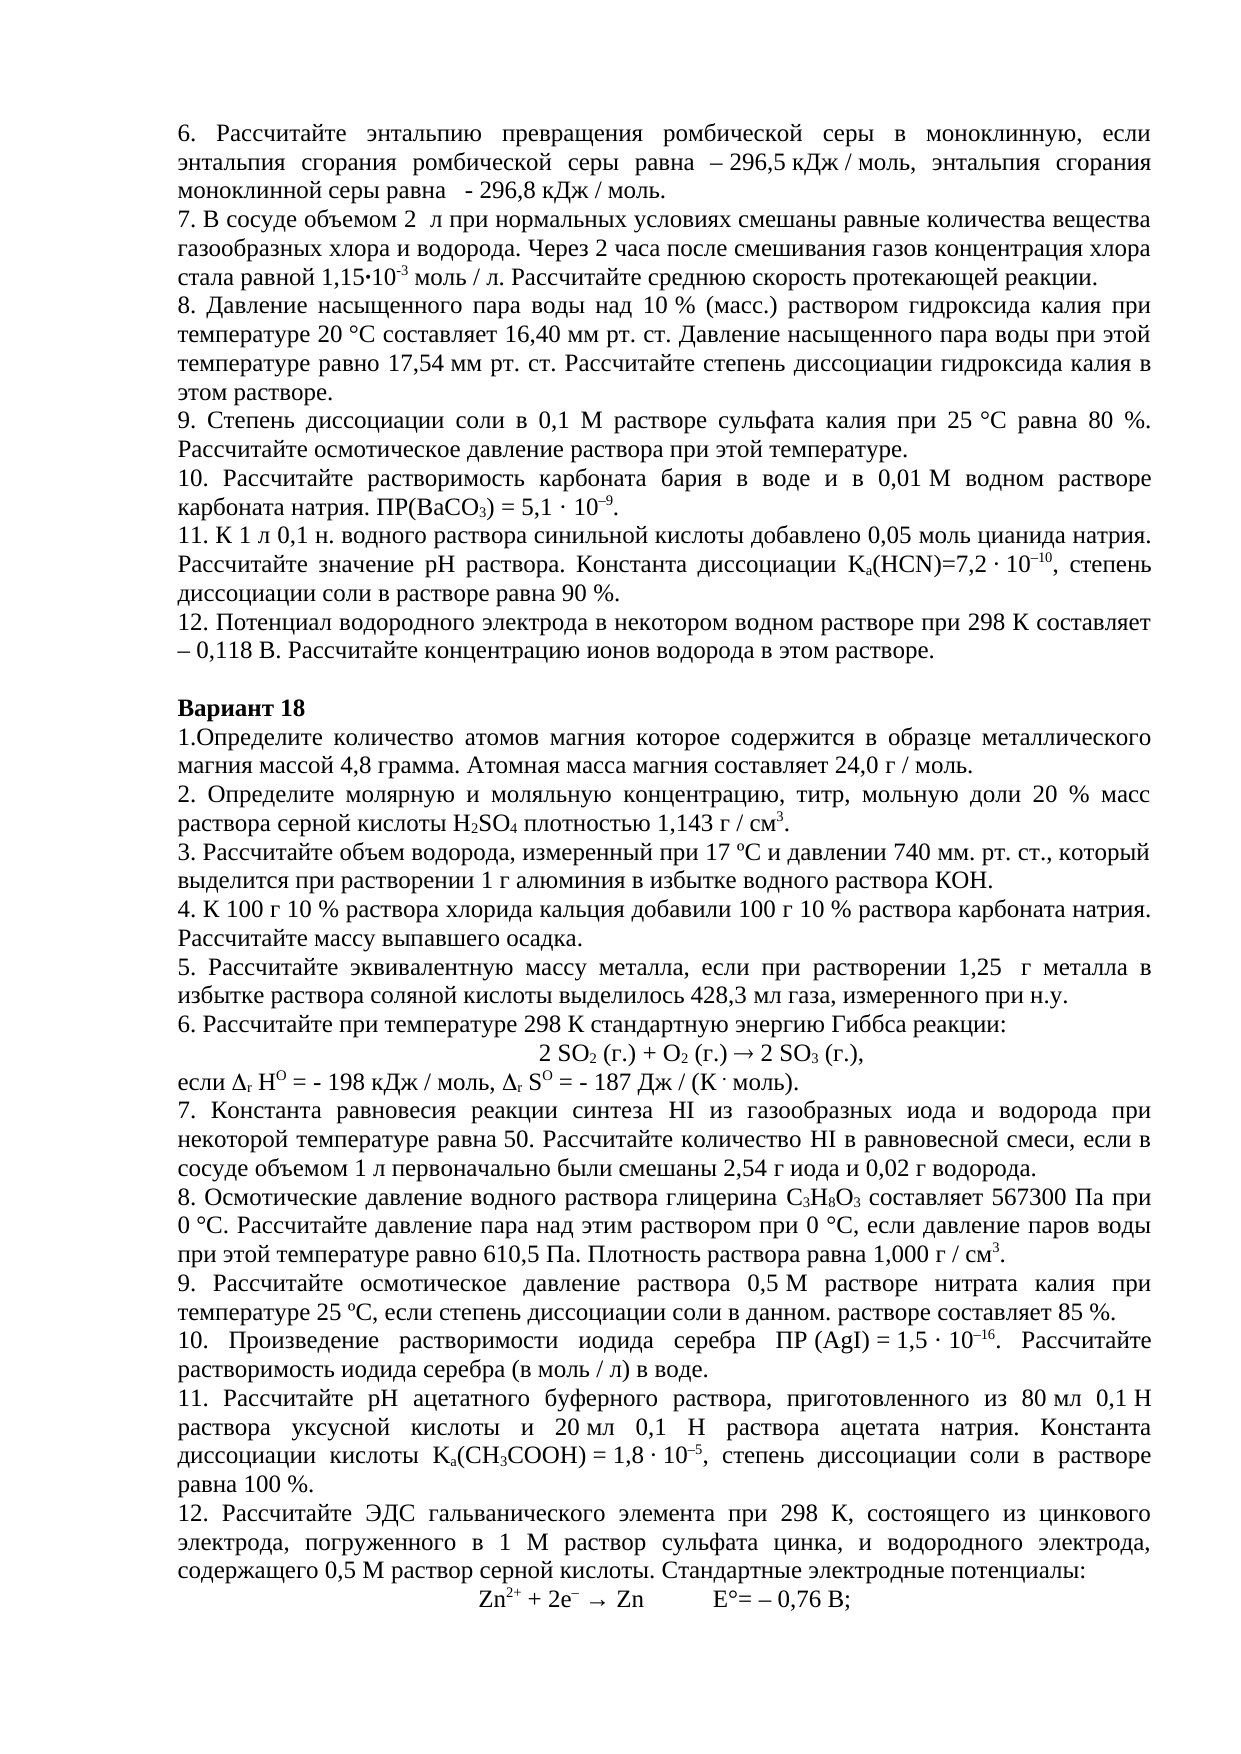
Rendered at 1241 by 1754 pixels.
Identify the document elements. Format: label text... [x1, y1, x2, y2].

text 9. Степень диссоциации соли в растворе сульфата калия при 25 °С равна 80 %. Рассчитайте осмотическое давление раствора при этой температуре. [177, 406, 1152, 463]
text 2 SO2 (г.) + O2 (г.) 2 SO3 (г.), [177, 1038, 1152, 1067]
text 12. Потенциал водородного электрода в некотором водном растворе при 298 К составляет – 0,118 В. Рассчитайте концентрацию ионов водорода в этом растворе. [177, 607, 1152, 664]
list 11. Рассчитайте рН ацетатного буферного раствора, приготовленного из 80 мл 0,1 Н раствора уксусной кислоты и 20 мл 0,1 Н раствора ацетата натрия. Константа диссоциации кислоты Ka(СH3COOH) = 1,8 ∙ 10–5, степень диссоциации соли в растворе равна 100 %. [177, 1383, 1152, 1498]
text 10. Рассчитайте растворимость карбоната бария в воде и в 0,01 М водном растворе карбоната натрия. ПР(BaCO3) = 5,1 · 10–9. [177, 463, 1152, 521]
text 7. В сосуде объемом 2 л при нормальных условиях смешаны равные количества вещества газообразных хлора и водорода. Через 2 часа после смешивания газов концентрация хлора стала равной 1,15∙10-3 моль / л. Рассчитайте среднюю скорость протекающей реакции. [177, 204, 1152, 291]
text 7. Константа равновесия реакции синтеза HI из газообразных иода и водорода при некоторой температуре равна 50. Рассчитайте количество HI в равновесной смеси, если в сосуде объемом первоначально были смешаны 2,54 г иода и 0,02 г водорода. [177, 1096, 1152, 1182]
text 5. Рассчитайте эквивалентную массу металла, если при растворении 1,25 г металла в избытке раствора соляной кислоты выделилось 428,3 мл газа, измеренного при н.у. [177, 952, 1152, 1009]
text если r HО = - 198 кДж / моль, r SО = - 187 Дж / (К . моль). [177, 1067, 1152, 1096]
text 8. Давление насыщенного пара воды над 10 % (масс.) раствором гидроксида калия при температуре 20 °С составляет 16,40 мм рт. ст. Давление насыщенного пара воды при этой температуре равно 17,54 мм рт. ст. Рассчитайте степень диссоциации гидроксида калия в этом растворе. [177, 291, 1152, 406]
text 9. Рассчитайте осмотическое давление раствора 0,5 М растворе нитрата калия при температуре 25 ºС, если степень диссоциации соли в данном. растворе составляет 85 %. [177, 1268, 1152, 1326]
text Вариант 18 [177, 693, 1152, 722]
list 4. К 10 % раствора хлорида кальция добавили 10 % раствора карбоната натрия. Рассчитайте массу выпавшего осадка. [177, 894, 1152, 952]
list 8. Осмотические давление водного раствора глицерина C3H8O3 составляет 567300 Па при 0 °С. Рассчитайте давление пара над этим раствором при 0 °С, если давление паров воды при этой температуре равно 610,5 Па. Плотность раствора равна 1,000 г / см3. [177, 1182, 1152, 1268]
text 12. Рассчитайте ЭДС гальванического элемента при 298 К, состоящего из цинкового электрода, погруженного в раствор сульфата цинка, и водородного электрода, содержащего раствор серной кислоты. Стандартные электродные потенциалы: [177, 1498, 1152, 1584]
text 1.Определите количество атомов магния которое содержится в образце металлического магния массой 4,8 грамма. Атомная масса магния составляет 24,0 г / моль. [177, 722, 1152, 779]
text 2. Определите молярную и моляльную концентрацию, титр, мольную доли 20 % масс раствора серной кислоты H2SO4 плотностью 1,143 г / см3. [177, 779, 1152, 837]
text 3. Рассчитайте объем водорода, измеренный при 17 ºС и давлении . рт. ст., который выделится при растворении алюминия в избытке водного раствора КОН. [177, 837, 1152, 894]
text 11. К 0,1 н. водного раствора синильной кислоты добавлено 0,05 моль цианида натрия. Рассчитайте значение рН раствора. Константа диссоциации Ka(HCN)=7,2 ∙ 10–10, степень диссоциации соли в растворе равна 90 %. [177, 521, 1152, 607]
text 6. Рассчитайте энтальпию превращения ромбической серы в моноклинную, если энтальпия сгорания ромбической серы равна – 296,5 кДж / моль, энтальпия сгорания моноклинной серы равна - 296,8 кДж / моль. [177, 118, 1152, 204]
text Zn2+ + 2e– → Zn E°= – 0,76 В; [177, 1584, 1152, 1613]
text 6. Рассчитайте при температуре 298 К стандартную энергию Гиббса реакции: [177, 1009, 1152, 1038]
list 10. Произведение растворимости иодида серебра ПР (AgI) = 1,5 · 10–16. Рассчитайте растворимость иодида серебра (в моль / л) в воде. [177, 1326, 1152, 1383]
